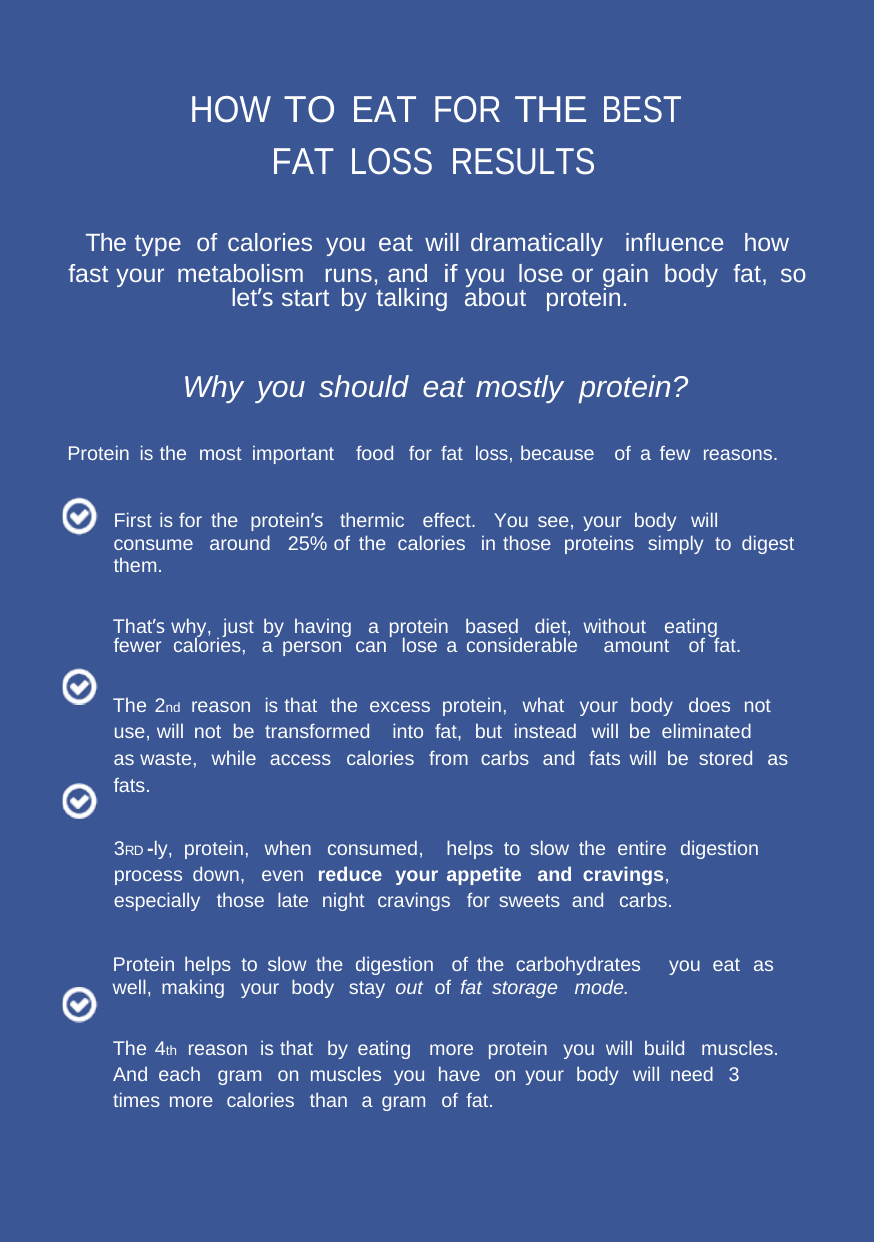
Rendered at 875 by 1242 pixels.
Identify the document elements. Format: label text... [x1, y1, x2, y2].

text HOW TO EAT FOR THE BEST [189, 93, 874, 130]
text let’s start by talking about protein. [231, 291, 874, 310]
text The 2nd reason is that the excess protein, what your body does not use, will not be transformed into fat, but instead will be eliminated as waste, while access calories from carbs and fats will be stored as fats. [113, 694, 792, 796]
text 3RD -ly, protein, when consumed, helps to slow the entire digestion process down, even reduce your appetite and cravings, especially those late night cravings for sweets and carbs. [113, 836, 793, 911]
text The type of calories you eat will dramatically influence how [81, 231, 793, 256]
text Protein is the most important food for fat loss, because of a few reasons. [67, 444, 874, 465]
text Why you should eat mostly protein? [182, 375, 874, 403]
text Protein helps to slow the digestion of the carbohydrates you eat as well, making your body stay out of fat storage mode. [112, 952, 793, 999]
text FAT LOSS RESULTS [271, 145, 874, 182]
text First is for the protein’s thermic effect. You see, your body will consume around 25% of the calories in those proteins simply to digest them. [113, 507, 807, 577]
text The 4th reason is that by eating more protein you will build muscles. And each gram on muscles you have on your body will need 3 times more calories than a gram of fat. [113, 1036, 793, 1111]
picture [0, 0, 874, 1242]
text fast your metabolism runs, and if you lose or gain body fat, so [68, 264, 874, 288]
text That’s why, just by having a protein based diet, without eating fewer calories, a person can lose a considerable amount of fat. [113, 615, 807, 657]
